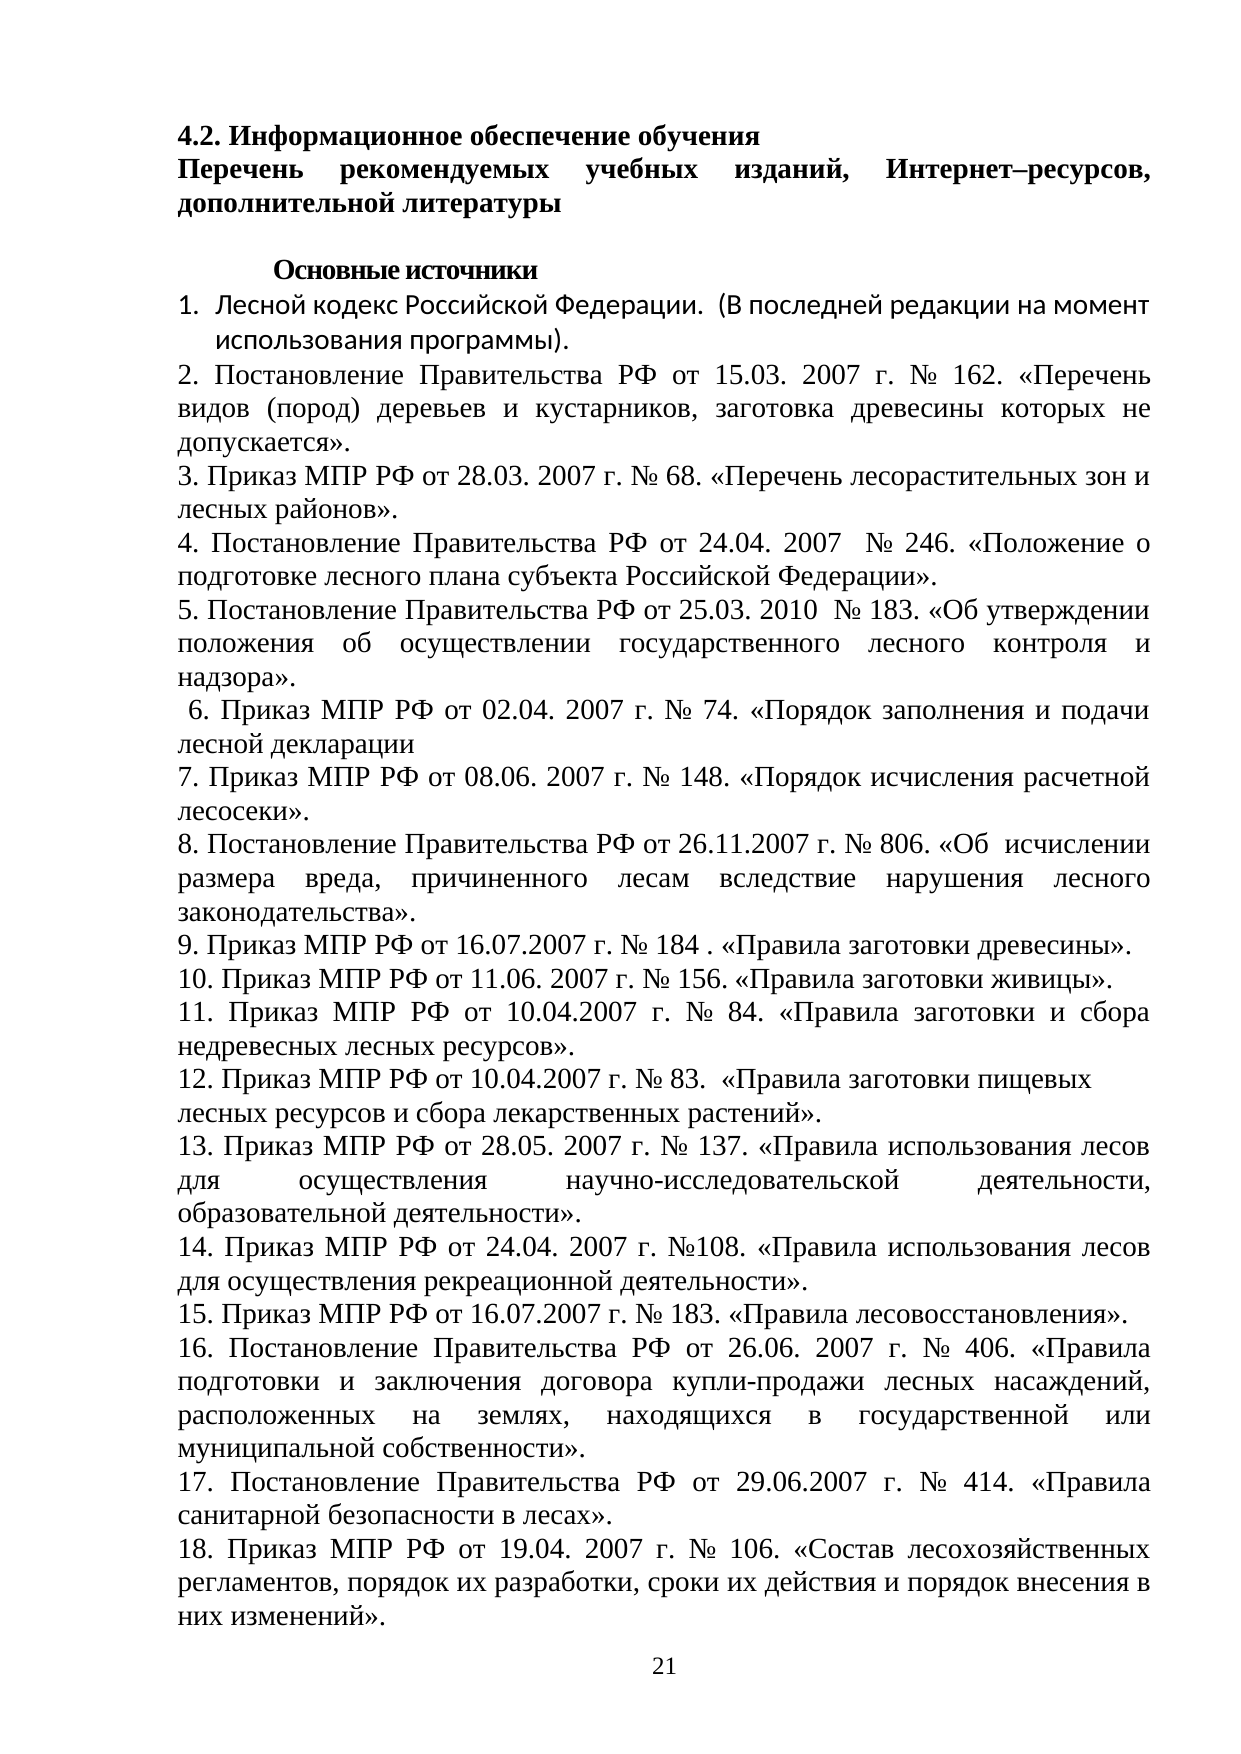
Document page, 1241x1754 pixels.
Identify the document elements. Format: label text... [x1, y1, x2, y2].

text 14. Приказ МПР РФ от 24.04. . №108. «Правила использования лесов для осуществления рекреационной деятельности». [177, 1229, 1152, 1296]
list Лесной кодекс Российской Федерации. (В последней редакции на момент использования программы). [177, 286, 1152, 357]
text 8. Постановление Правительства РФ от 26.11.2007 г. № 806. «Об исчислении размера вреда, причиненного лесам вследствие нарушения лесного законодательства». [177, 827, 1152, 927]
text 18. Приказ МПР РФ от 19.04. . № 106. «Состав лесохозяйственных регламентов, порядок их разработки, сроки их действия и порядок внесения в них изменений». [177, 1531, 1152, 1632]
text 5. Постановление Правительства РФ от 25.03. 2010 № 183. «Об утверждении положения об осуществлении государственного лесного контроля и надзора». [177, 592, 1152, 692]
text 10. Приказ МПР РФ от 11.06. . № 156. «Правила заготовки живицы». [177, 961, 1152, 994]
text 7. Приказ МПР РФ от 08.06. . № 148. «Порядок исчисления расчетной лесосеки». [177, 759, 1152, 827]
text 9. Приказ МПР РФ от 16.07.2007 г. № 184 . «Правила заготовки древесины». [177, 927, 1152, 961]
text 16. Постановление Правительства РФ от 26.06. . № 406. «Правила подготовки и заключения договора купли-продажи лесных насаждений, расположенных на землях, находящихся в государственной или муниципальной собственности». [177, 1330, 1152, 1464]
text 2. Постановление Правительства РФ от 15.03. . № 162. «Перечень видов (пород) деревьев и кустарников, заготовка древесины которых не допускается». [177, 357, 1152, 458]
text 12. Приказ МПР РФ от 10.04.2007 г. № 83. «Правила заготовки пищевых лесных ресурсов и сбора лекарственных растений». [177, 1061, 1152, 1128]
text 6. Приказ МПР РФ от 02.04. . № 74. «Порядок заполнения и подачи лесной декларации [177, 692, 1152, 759]
subtitle 4.2. Информационное обеспечение обучения [177, 118, 1152, 152]
text Основные источники [177, 252, 1152, 286]
text 11. Приказ МПР РФ от 10.04.2007 г. № 84. «Правила заготовки и сбора недревесных лесных ресурсов». [177, 994, 1152, 1061]
text 13. Приказ МПР РФ от 28.05. . № 137. «Правила использования лесов для осуществления научно-исследовательской деятельности, образовательной деятельности». [177, 1128, 1152, 1229]
text 15. Приказ МПР РФ от 16.07.2007 г. № 183. «Правила лесовосстановления». [177, 1296, 1152, 1330]
text 3. Приказ МПР РФ от 28.03. . № 68. «Перечень лесорастительных зон и лесных районов». [177, 458, 1152, 525]
text Перечень рекомендуемых учебных изданий, Интернет–ресурсов, дополнительной литературы [177, 152, 1152, 219]
text 17. Постановление Правительства РФ от 29.06.2007 г. № 414. «Правила санитарной безопасности в лесах». [177, 1464, 1152, 1531]
text 4. Постановление Правительства РФ от 24.04. 2007 № 246. «Положение о подготовке лесного плана субъекта Российской Федерации». [177, 525, 1152, 592]
